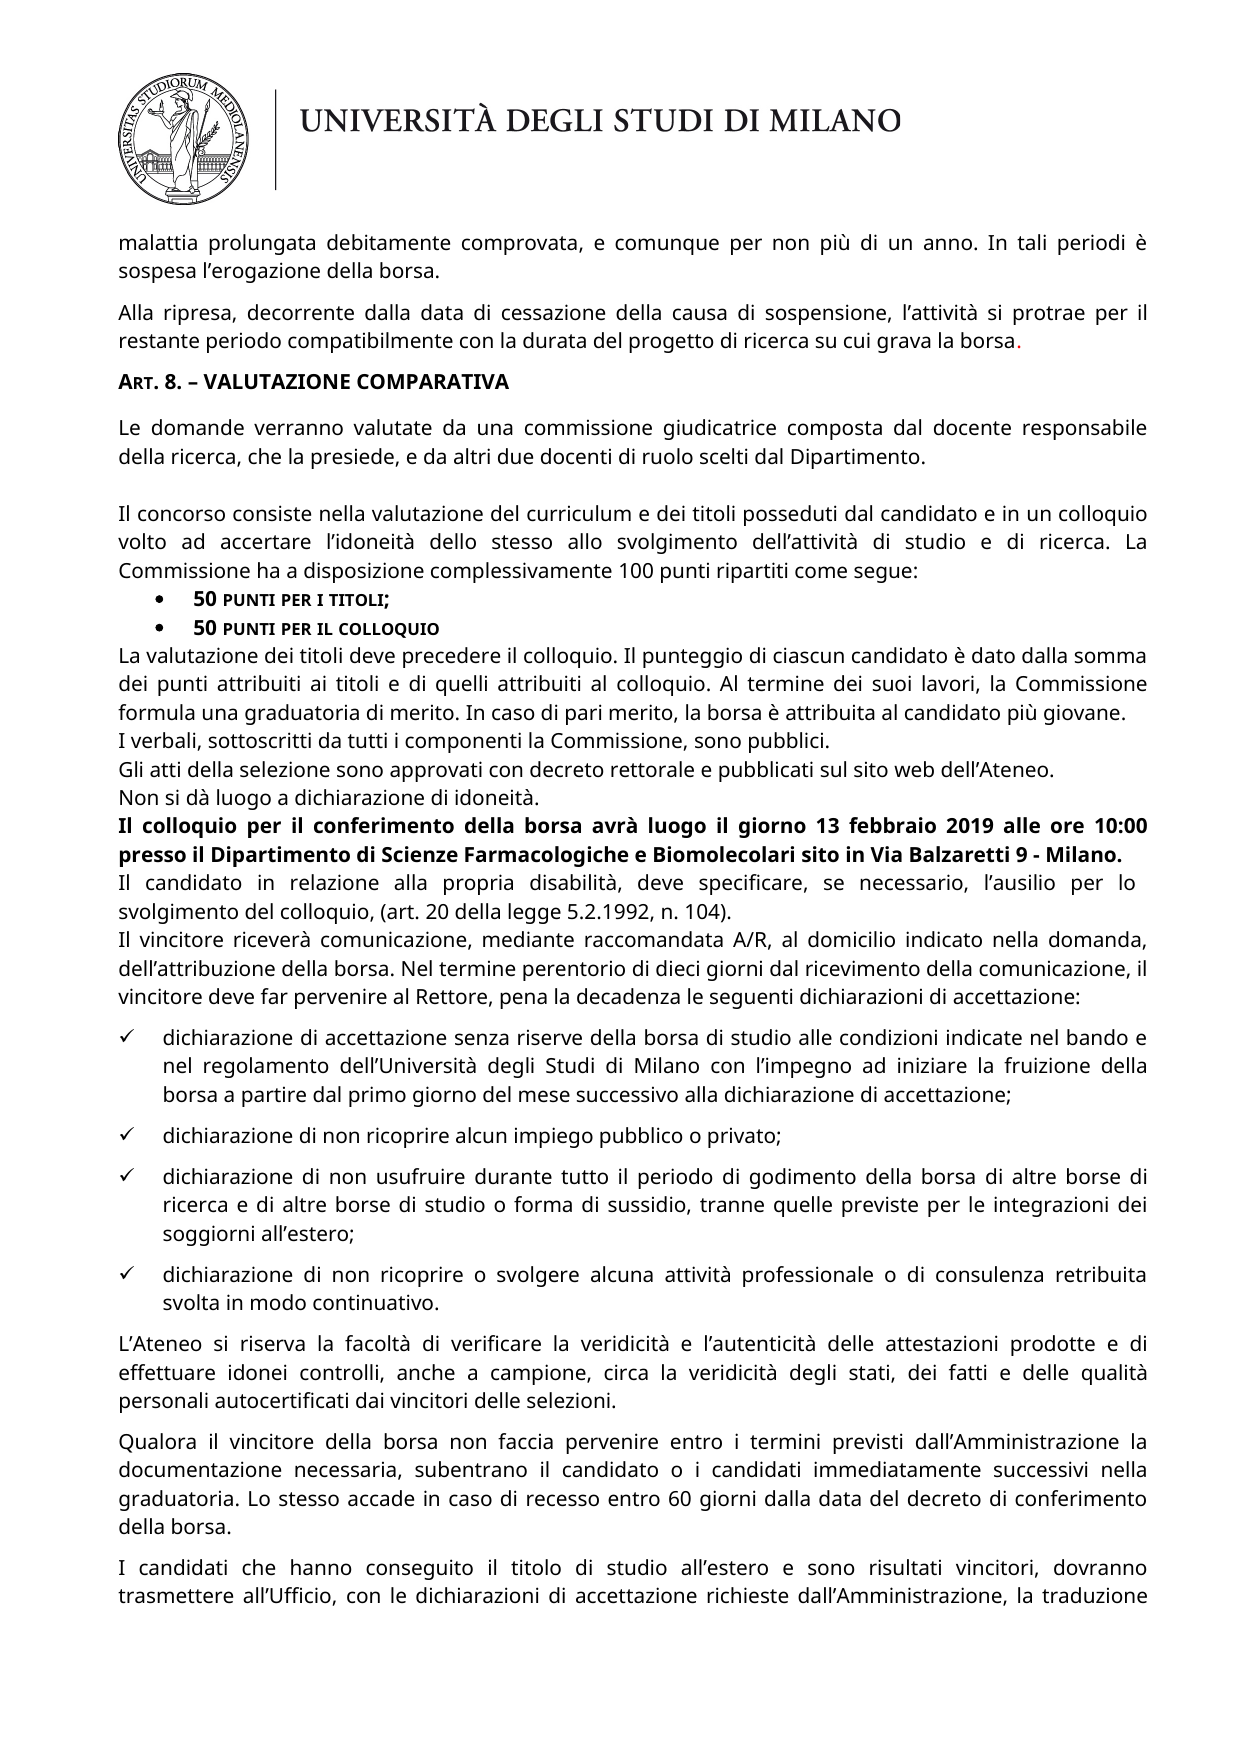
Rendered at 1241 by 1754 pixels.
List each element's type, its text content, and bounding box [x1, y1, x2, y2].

list dichiarazione di accettazione senza riserve della borsa di studio alle condizioni indicate nel bando e nel regolamento dell’Università degli Studi di Milano con l’impegno ad iniziare la fruizione della borsa a partire dal primo giorno del mese successivo alla dichiarazione di accettazione; [118, 1023, 1149, 1108]
text Il candidato in relazione alla propria disabilità, deve specificare, se necessario, l’ausilio per lo svolgimento del colloquio, (art. 20 della legge 5.2.1992, n. 104). [118, 868, 1137, 925]
list dichiarazione di non ricoprire o svolgere alcuna attività professionale o di consulenza retribuita svolta in modo continuativo. [118, 1260, 1149, 1317]
subtitle I verbali, sottoscritti da tutti i componenti la Commissione, sono pubblici. [118, 726, 1149, 755]
list dichiarazione di non usufruire durante tutto il periodo di godimento della borsa di altre borse di ricerca e di altre borse di studio o forma di sussidio, tranne quelle previste per le integrazioni dei soggiorni all’estero; [118, 1162, 1149, 1247]
text Non si dà luogo a dichiarazione di idoneità. [118, 783, 1149, 812]
picture [118, 73, 901, 205]
text Qualora il vincitore della borsa non faccia pervenire entro i termini previsti dall’Amministrazione la documentazione necessaria, subentrano il candidato o i candidati immediatamente successivi nella graduatoria. Lo stesso accade in caso di recesso entro 60 giorni dalla data del decreto di conferimento della borsa. [118, 1427, 1149, 1541]
text Il vincitore riceverà comunicazione, mediante raccomandata A/R, al domicilio indicato nella domanda, dell’attribuzione della borsa. Nel termine perentorio di dieci giorni dal ricevimento della comunicazione, il vincitore deve far pervenire al Rettore, pena la decadenza le seguenti dichiarazioni di accettazione: [118, 925, 1149, 1011]
text Alla ripresa, decorrente dalla data di cessazione della causa di sospensione, l’attività si protrae per il restante periodo compatibilmente con la durata del progetto di ricerca su cui grava la borsa. [118, 298, 1149, 354]
list 50 punti per i titoli; [156, 584, 1149, 613]
text Le domande verranno valutate da una commissione giudicatrice composta dal docente responsabile della ricerca, che la presiede, e da altri due docenti di ruolo scelti dal Dipartimento. [118, 413, 1149, 470]
subtitle Gli atti della selezione sono approvati con decreto rettorale e pubblicati sul sito web dell’Ateneo. [118, 755, 1149, 783]
list 50 punti per il colloquio [156, 613, 1149, 641]
subtitle La valutazione dei titoli deve precedere il colloquio. Il punteggio di ciascun candidato è dato dalla somma dei punti attribuiti ai titoli e di quelli attribuiti al colloquio. Al termine dei suoi lavori, la Commissione formula una graduatoria di merito. In caso di pari merito, la borsa è attribuita al candidato più giovane. [118, 641, 1149, 726]
list dichiarazione di non ricoprire alcun impiego pubblico o privato; [118, 1121, 1149, 1149]
text L’Ateneo si riserva la facoltà di verificare la veridicità e l’autenticità delle attestazioni prodotte e di effettuare idonei controlli, anche a campione, circa la veridicità degli stati, dei fatti e delle qualità personali autocertificati dai vincitori delle selezioni. [118, 1329, 1149, 1414]
text Il colloquio per il conferimento della borsa avrà luogo il giorno 13 febbraio 2019 alle ore 10:00 presso il Dipartimento di Scienze Farmacologiche e Biomolecolari sito in Via Balzaretti 9 - Milano. [118, 812, 1149, 868]
text Il concorso consiste nella valutazione del curriculum e dei titoli posseduti dal candidato e in un colloquio volto ad accertare l’idoneità dello stesso allo svolgimento dell’attività di studio e di ricerca. La Commissione ha a disposizione complessivamente 100 punti ripartiti come segue: [118, 499, 1149, 584]
text Art. 8. – VALUTAZIONE COMPARATIVA [118, 367, 1122, 395]
